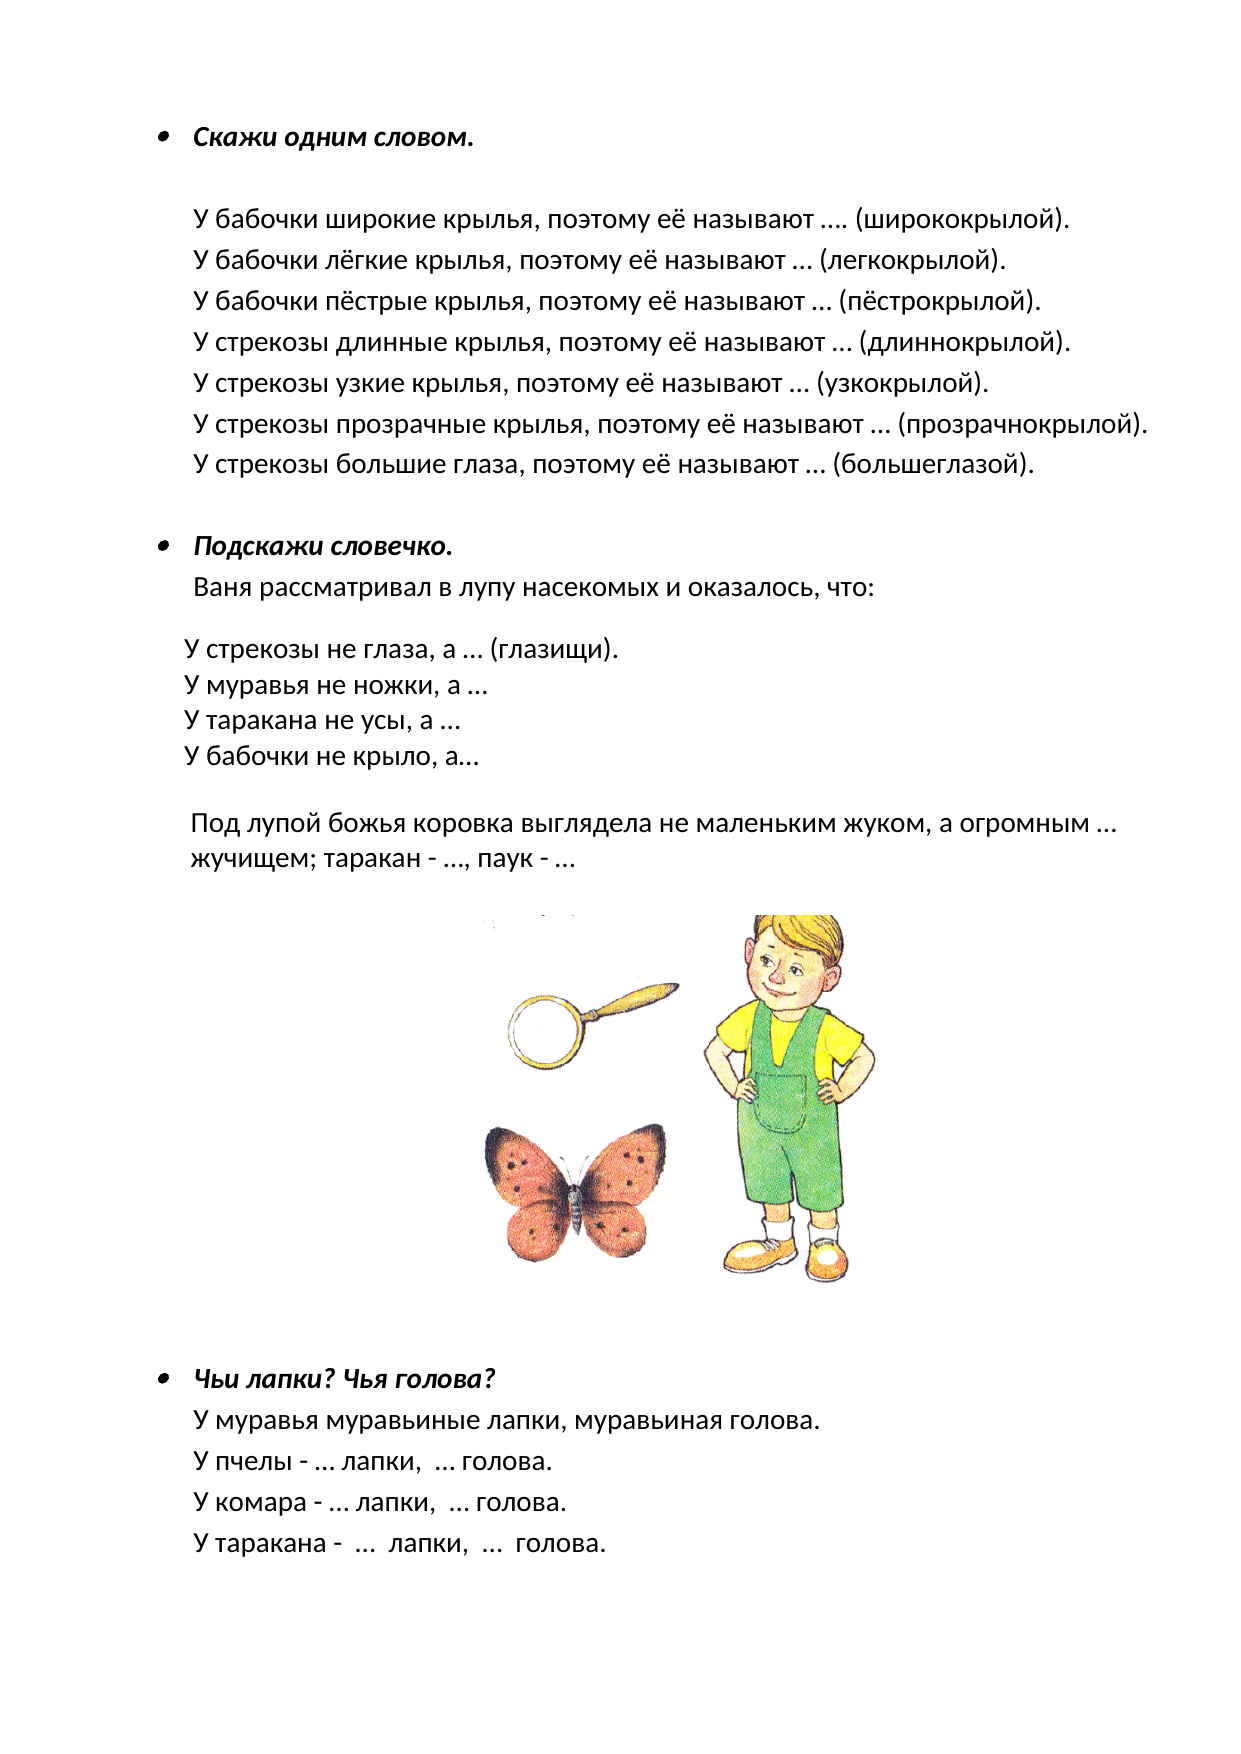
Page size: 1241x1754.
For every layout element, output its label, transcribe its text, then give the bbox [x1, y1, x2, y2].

list У комара - … лапки, … голова. [193, 1483, 1167, 1518]
list У бабочки лёгкие крылья, поэтому её называют … (легкокрылой). [193, 241, 1167, 277]
list Подскажи словечко. [156, 527, 1167, 563]
text У таракана не усы, а … [118, 701, 1167, 737]
picture [477, 915, 886, 1306]
list У муравья муравьиные лапки, муравьиная голова. [193, 1401, 1167, 1437]
text У муравья не ножки, а … [118, 666, 1167, 701]
text У стрекозы не глаза, а … (глазищи). [118, 630, 1167, 666]
text жучищем; таракан - …, паук - … [118, 839, 1167, 875]
list У таракана - … лапки, … голова. [193, 1524, 1167, 1559]
list Чьи лапки? Чья голова? [156, 1360, 1167, 1396]
text У бабочки не крыло, а… [118, 737, 1167, 773]
list Ваня рассматривал в лупу насекомых и оказалось, что: [193, 568, 1167, 604]
list У стрекозы прозрачные крылья, поэтому её называют … (прозрачнокрылой). [193, 405, 1167, 440]
list У бабочки пёстрые крылья, поэтому её называют … (пёстрокрылой). [193, 282, 1167, 317]
text Под лупой божья коровка выглядела не маленьким жуком, а огромным … [118, 804, 1167, 839]
list У стрекозы большие глаза, поэтому её называют … (большеглазой). [193, 446, 1167, 481]
list У пчелы - … лапки, … голова. [193, 1442, 1167, 1478]
list У бабочки широкие крылья, поэтому её называют …. (ширококрылой). [193, 200, 1167, 236]
list У стрекозы длинные крылья, поэтому её называют … (длиннокрылой). [193, 323, 1167, 358]
list Скажи одним словом. [156, 118, 1167, 154]
list У стрекозы узкие крылья, поэтому её называют … (узкокрылой). [193, 364, 1167, 399]
